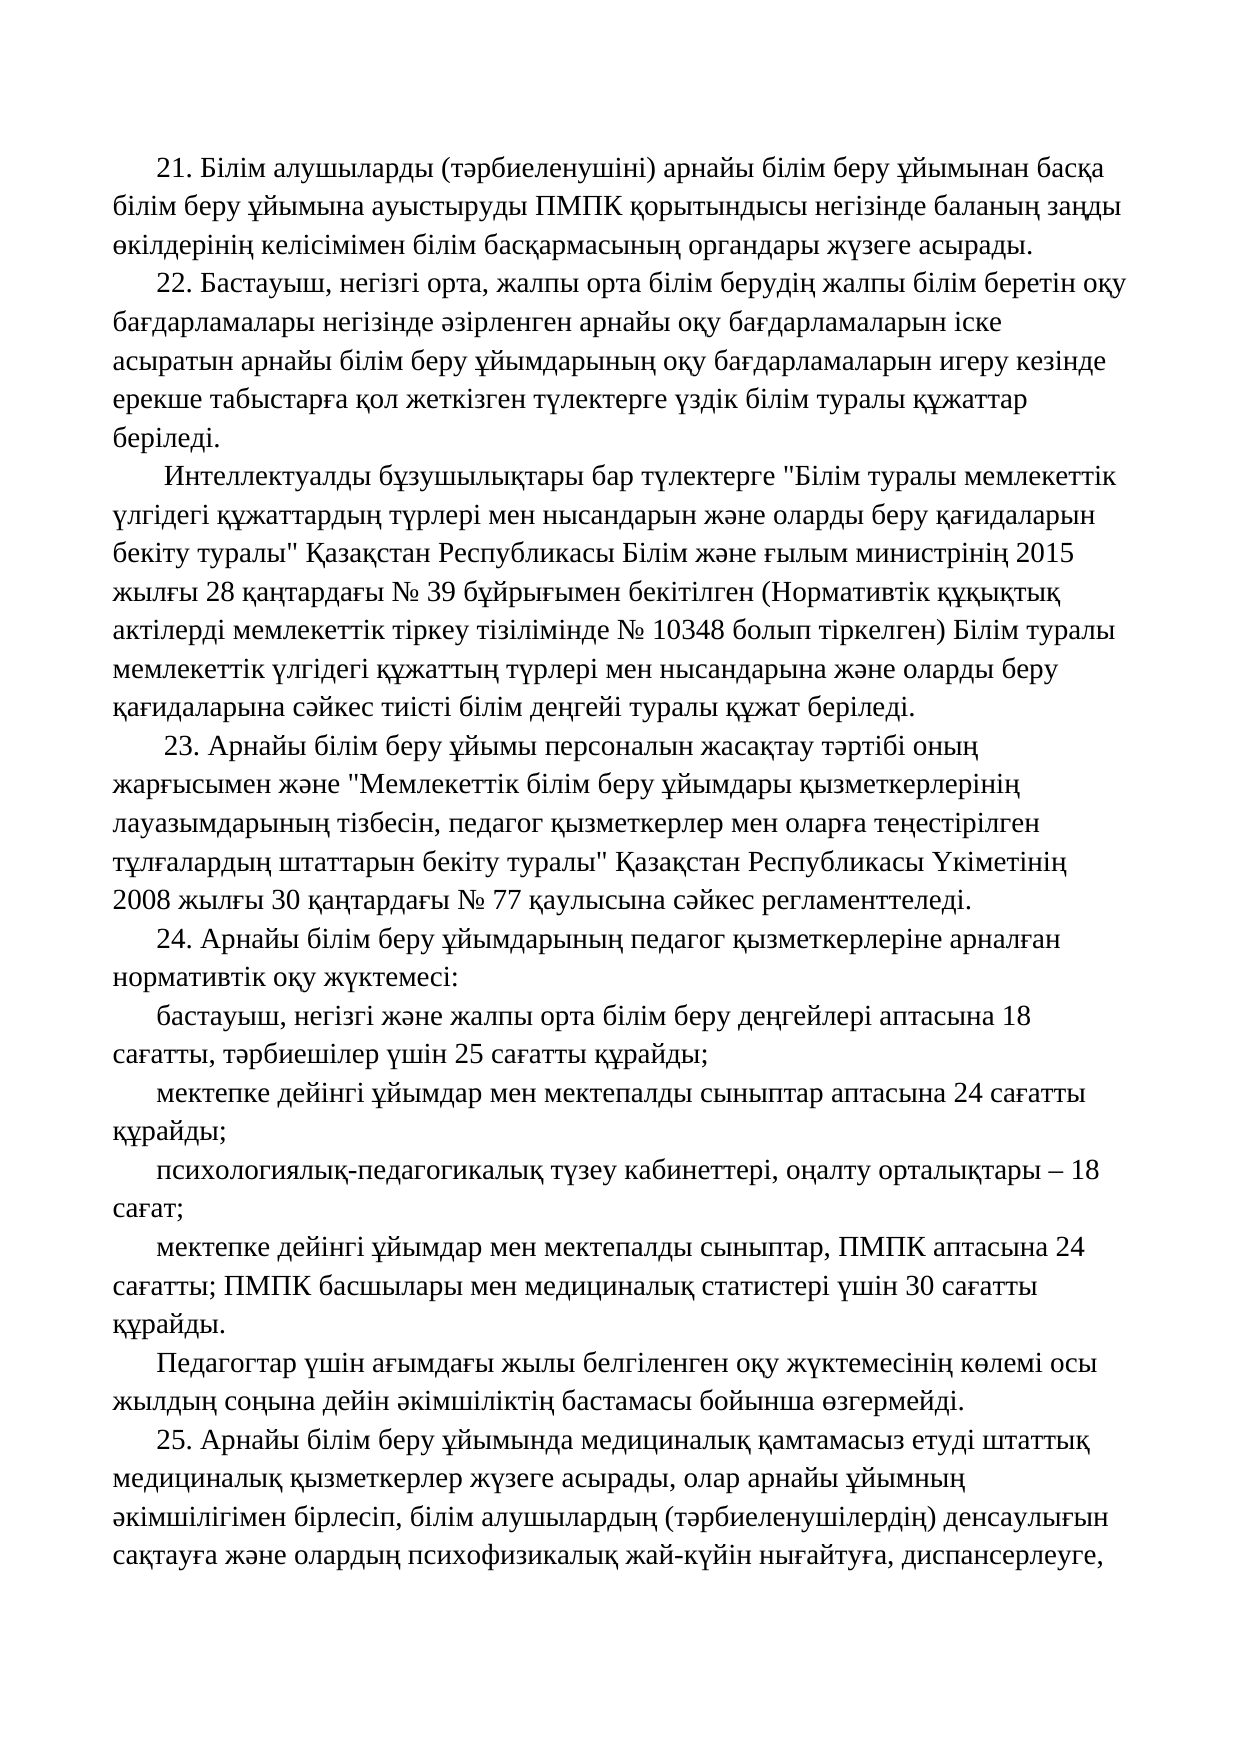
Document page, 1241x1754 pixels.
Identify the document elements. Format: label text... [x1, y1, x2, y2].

text 21. Білім алушыларды (тәрбиеленушіні) арнайы білім беру ұйымынан басқа білім беру ұйымына ауыстыруды ПМПК қорытындысы негізінде баланың заңды өкілдерінің келісімімен білім басқармасының органдары жүзеге асырады. [112, 150, 1128, 261]
text Интеллектуалды бұзушылықтары бар түлектерге "Білім туралы мемлекеттік үлгідегі құжаттардың түрлері мен нысандарын және оларды беру қағидаларын бекіту туралы" Қазақстан Республикасы Білім және ғылым министрінің 2015 жылғы 28 қаңтардағы № 39 бұйрығымен бекітілген (Нормативтік құқықтық актілерді мемлекеттік тіркеу тізілімінде № 10348 болып тіркелген) Білім туралы мемлекеттік үлгідегі құжаттың түрлері мен нысандарына және оларды беру қағидаларына сәйкес тиісті білім деңгейі туралы құжат беріледі. [112, 458, 1128, 723]
text Педагогтар үшін ағымдағы жылы белгіленген оқу жүктемесінің көлемі осы жылдың соңына дейін әкімшіліктің бастамасы бойынша өзгермейді. [112, 1345, 1128, 1417]
text бастауыш, негізгі және жалпы орта білім беру деңгейлері аптасына 18 сағатты, тәрбиешілер үшін 25 сағатты құрайды; [112, 998, 1128, 1070]
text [112, 1422, 1128, 1571]
text мектепке дейінгі ұйымдар мен мектепалды сыныптар, ПМПК аптасына 24 сағатты; ПМПК басшылары мен медициналық статистері үшін 30 сағатты құрайды. [112, 1229, 1128, 1340]
text психологиялық-педагогикалық түзеу кабинеттері, оңалту орталықтары – 18 сағат; [112, 1152, 1128, 1224]
text 22. Бастауыш, негізгі орта, жалпы орта білім берудің жалпы білім беретін оқу бағдарламалары негізінде әзірленген арнайы оқу бағдарламаларын іске асыратын арнайы білім беру ұйымдарының оқу бағдарламаларын игеру кезінде ерекше табыстарға қол жеткізген түлектерге үздік білім туралы құжаттар беріледі. [112, 266, 1128, 453]
text 24. Арнайы білім беру ұйымдарының педагог қызметкерлеріне арналған нормативтік оқу жүктемесі: [112, 921, 1128, 993]
text мектепке дейінгі ұйымдар мен мектепалды сыныптар аптасына 24 сағатты құрайды; [112, 1075, 1128, 1147]
text 23. Арнайы білім беру ұйымы персоналын жасақтау тәртібі оның жарғысымен және "Мемлекеттік білім беру ұйымдары қызметкерлерінің лауазымдарының тізбесін, педагог қызметкерлер мен оларға теңестірілген тұлғалардың штаттарын бекіту туралы" Қазақстан Республикасы Үкіметінің 2008 жылғы 30 қаңтардағы № 77 қаулысына сәйкес регламенттеледі. [112, 728, 1128, 916]
